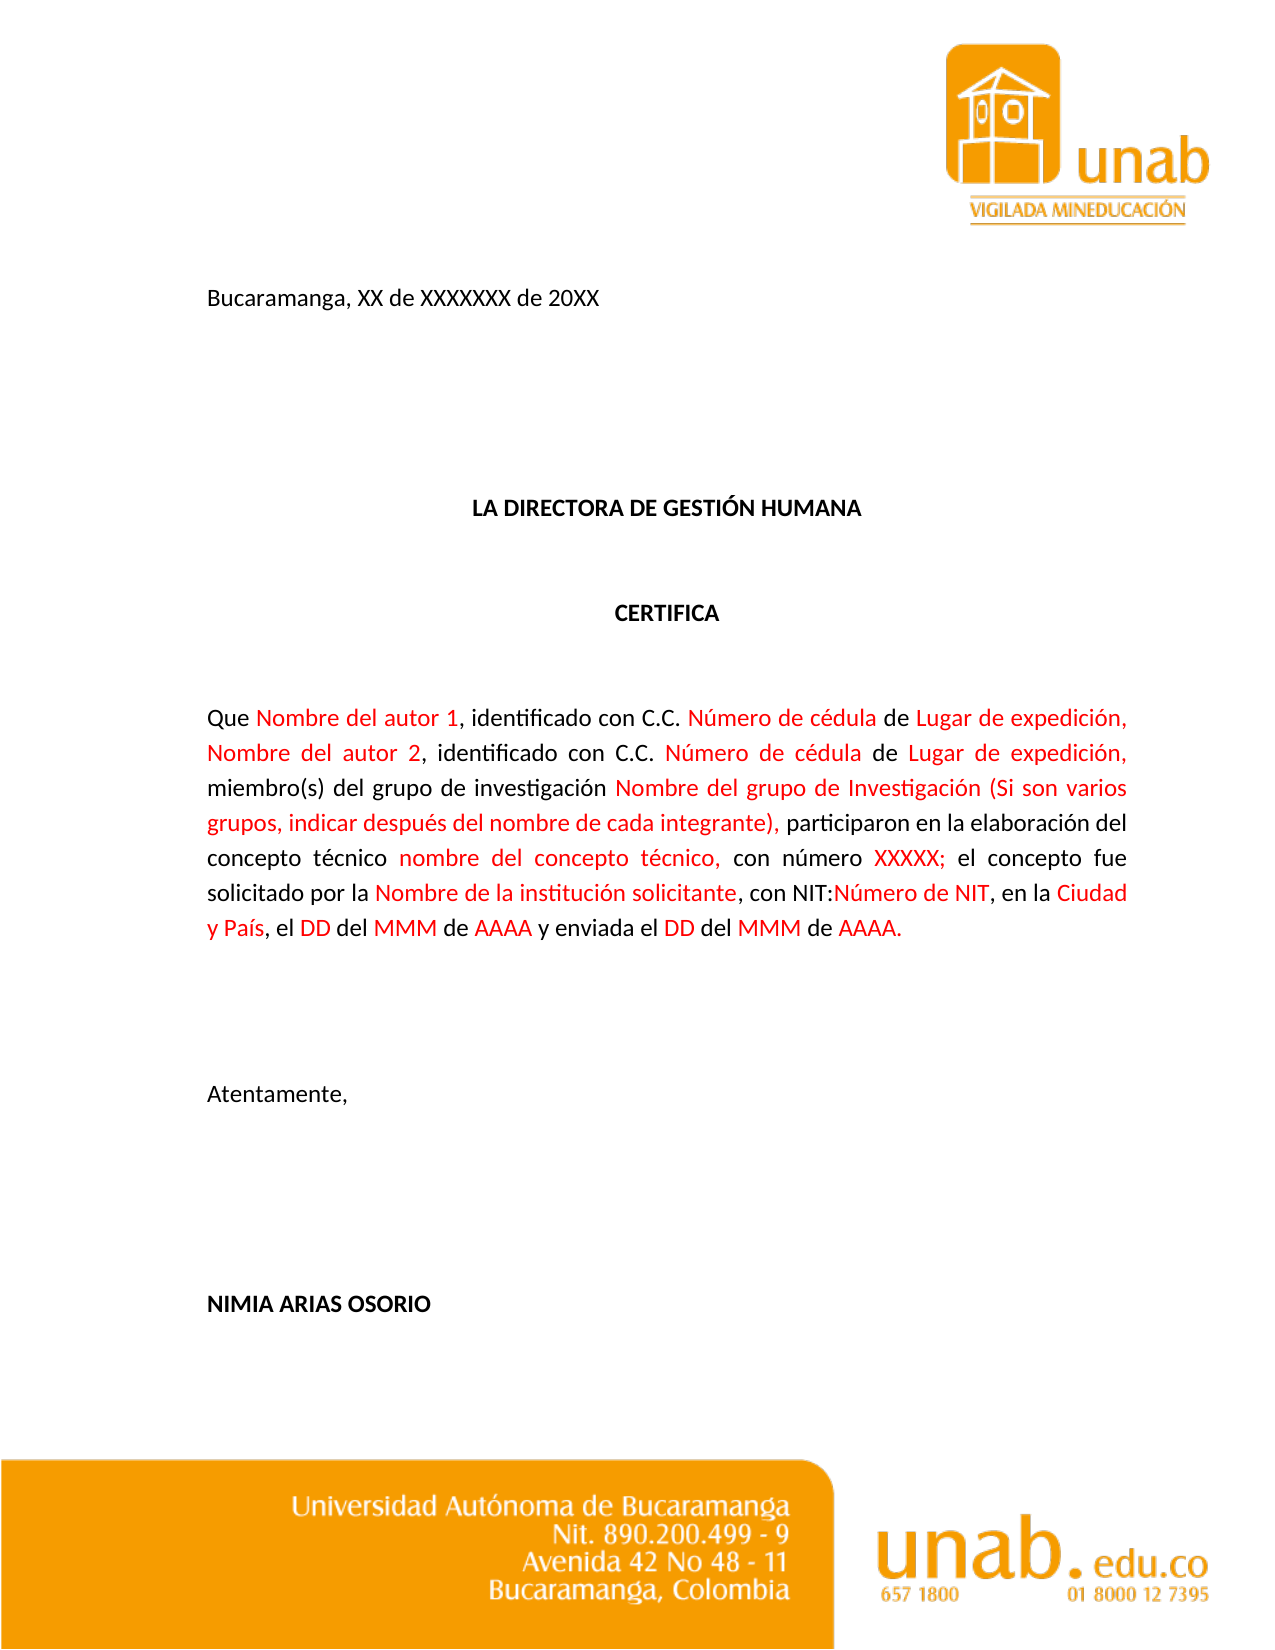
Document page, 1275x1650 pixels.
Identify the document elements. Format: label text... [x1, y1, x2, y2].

text Bucaramanga, XX de XXXXXXX de 20XX [207, 282, 1127, 312]
picture [1, 1430, 1275, 1649]
text LA DIRECTORA DE GESTIÓN HUMANA [207, 492, 1127, 522]
text Atentamente, [207, 1078, 1127, 1108]
text CERTIFICA [207, 597, 1127, 627]
text NIMIA ARIAS OSORIO [207, 1288, 1127, 1318]
text Que Nombre del autor 1, identificado con C.C. Número de cédula de Lugar de expedición, Nombre del autor 2, identificado con C.C. Número de cédula de Lugar de expedición, miembro(s) del grupo de investigación Nombre del grupo de Investigación (Si son varios grupos, indicar después del nombre de cada integrante), participaron en la elaboración del concepto técnico nombre del concepto técnico, con número XXXXX; el concepto fue solicitado por la Nombre de la institución solicitante, con NIT:Número de NIT, en la Ciudad y País, el DD del MMM de AAAA y enviada el DD del MMM de AAAA. [207, 702, 1127, 942]
picture [0, 16, 1274, 243]
